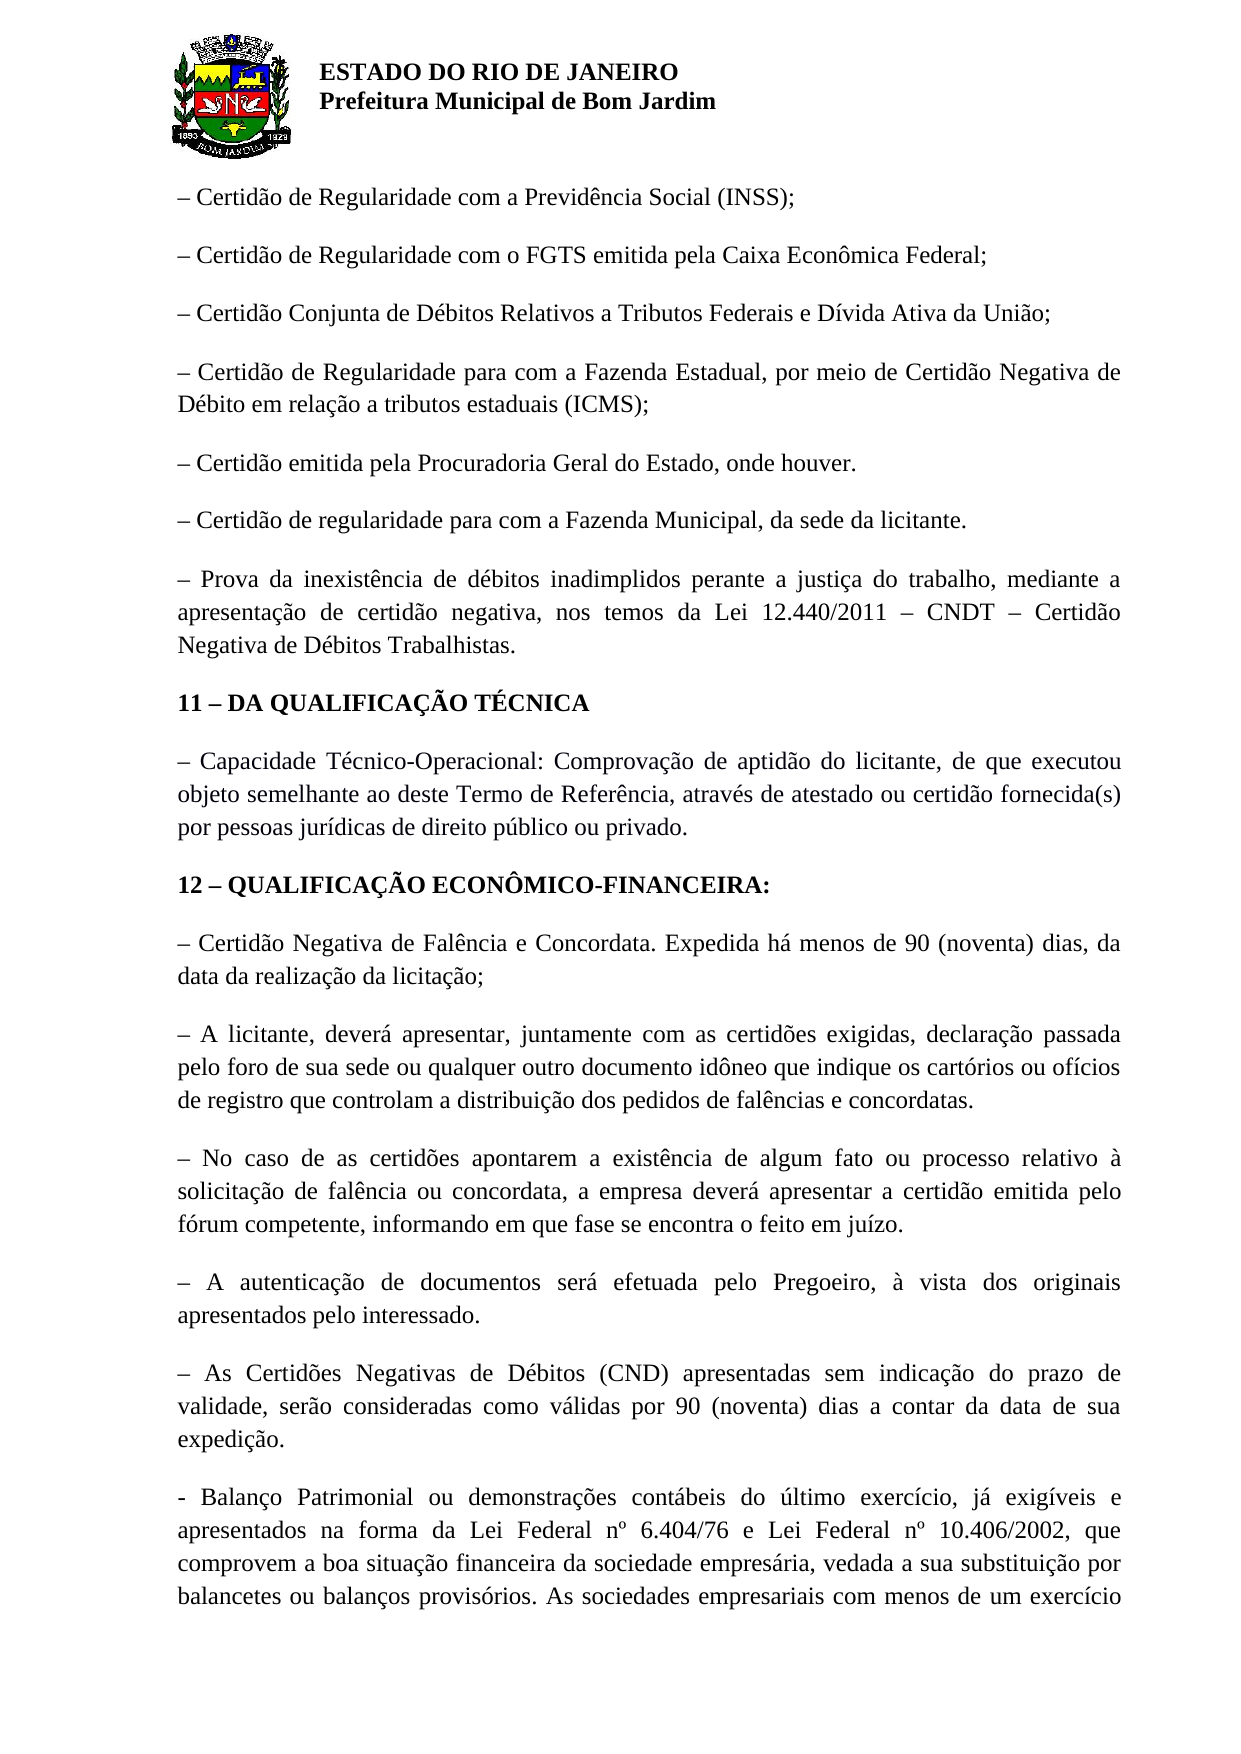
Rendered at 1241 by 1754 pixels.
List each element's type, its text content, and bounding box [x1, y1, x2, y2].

list 11 – DA QUALIFICAÇÃO TÉCNICA [177, 688, 1122, 716]
list – Certidão Negativa de Falência e Concordata. Expedida há menos de 90 (noventa) dias, da data da realização da licitação; [177, 928, 1122, 989]
list 12 – QUALIFICAÇÃO ECONÔMICO-FINANCEIRA: [177, 870, 1122, 898]
list – As Certidões Negativas de Débitos (CND) apresentadas sem indicação do prazo de validade, serão consideradas como válidas por 90 (noventa) dias a contar da data de sua expedição. [177, 1358, 1122, 1453]
list – Certidão Conjunta de Débitos Relativos a Tributos Federais e Dívida Ativa da União; [177, 298, 1122, 327]
list – Certidão de Regularidade com o FGTS emitida pela Caixa Econômica Federal; [177, 241, 1122, 269]
list – Certidão de regularidade para com a Fazenda Municipal, da sede da licitante. [177, 506, 1122, 534]
list – Prova da inexistência de débitos inadimplidos perante a justiça do trabalho, mediante a apresentação de certidão negativa, nos temos da Lei 12.440/2011 – CNDT – Certidão Negativa de Débitos Trabalhistas. [177, 564, 1122, 658]
list – Certidão emitida pela Procuradoria Geral do Estado, onde houver. [177, 448, 1122, 476]
list – No caso de as certidões apontarem a existência de algum fato ou processo relativo à solicitação de falência ou concordata, a empresa deverá apresentar a certidão emitida pelo fórum competente, informando em que fase se encontra o feito em juízo. [177, 1143, 1122, 1238]
list – Certidão de Regularidade para com a Fazenda Estadual, por meio de Certidão Negativa de Débito em relação a tributos estaduais (ICMS); [177, 357, 1122, 418]
list – A autenticação de documentos será efetuada pelo Pregoeiro, à vista dos originais apresentados pelo interessado. [177, 1267, 1122, 1329]
list – A licitante, deverá apresentar, juntamente com as certidões exigidas, declaração passada pelo foro de sua sede ou qualquer outro documento idôneo que indique os cartórios ou ofícios de registro que controlam a distribuição dos pedidos de falências e concordatas. [177, 1019, 1122, 1114]
picture [168, 31, 293, 161]
list – Certidão de Regularidade com a Previdência Social (INSS); [177, 182, 1122, 211]
text – Capacidade Técnico-Operacional: Comprovação de aptidão do licitante, de que executou objeto semelhante ao deste Termo de Referência, através de atestado ou certidão fornecida(s) por pessoas jurídicas de direito público ou privado. [177, 746, 1122, 841]
